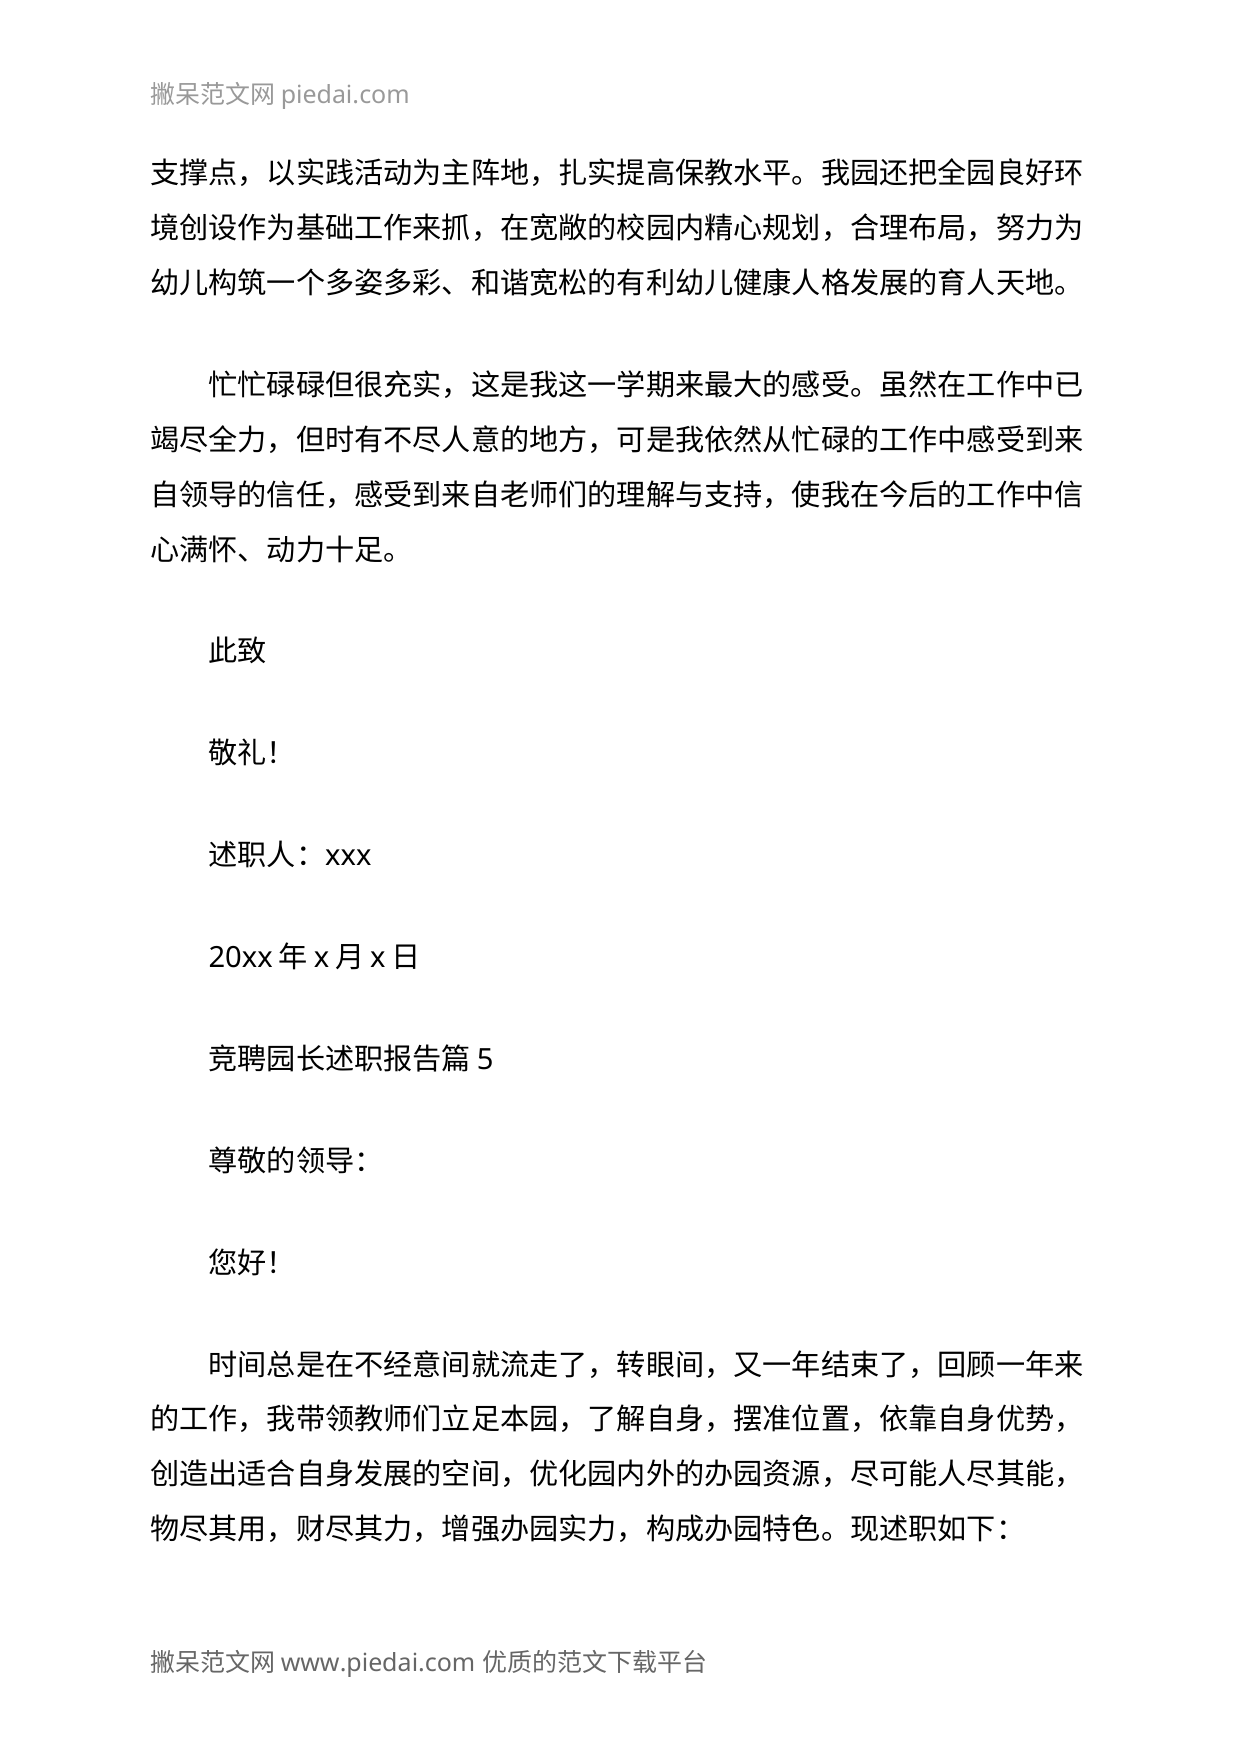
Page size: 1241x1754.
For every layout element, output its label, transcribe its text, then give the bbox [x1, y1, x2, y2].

text 您好！ [150, 1239, 1090, 1282]
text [150, 150, 1090, 302]
text 敬礼！ [150, 730, 1090, 772]
text 20xx年x月x日 [150, 933, 1090, 976]
text 述职人：xxx [150, 832, 1090, 874]
text 尊敬的领导： [150, 1137, 1090, 1180]
text 忙忙碌碌但很充实，这是我这一学期来最大的感受。虽然在工作中已竭尽全力，但时有不尽人意的地方，可是我依然从忙碌的工作中感受到来自领导的信任，感受到来自老师们的理解与支持，使我在今后的工作中信心满怀、动力十足。 [150, 362, 1090, 568]
text 时间总是在不经意间就流走了，转眼间，又一年结束了，回顾一年来的工作，我带领教师们立足本园，了解自身，摆准位置，依靠自身优势，创造出适合自身发展的空间，优化园内外的办园资源，尽可能人尽其能，物尽其用，财尽其力，增强办园实力，构成办园特色。现述职如下： [150, 1341, 1090, 1548]
text 此致 [150, 628, 1090, 670]
text 竞聘园长述职报告篇5 [150, 1036, 1090, 1078]
